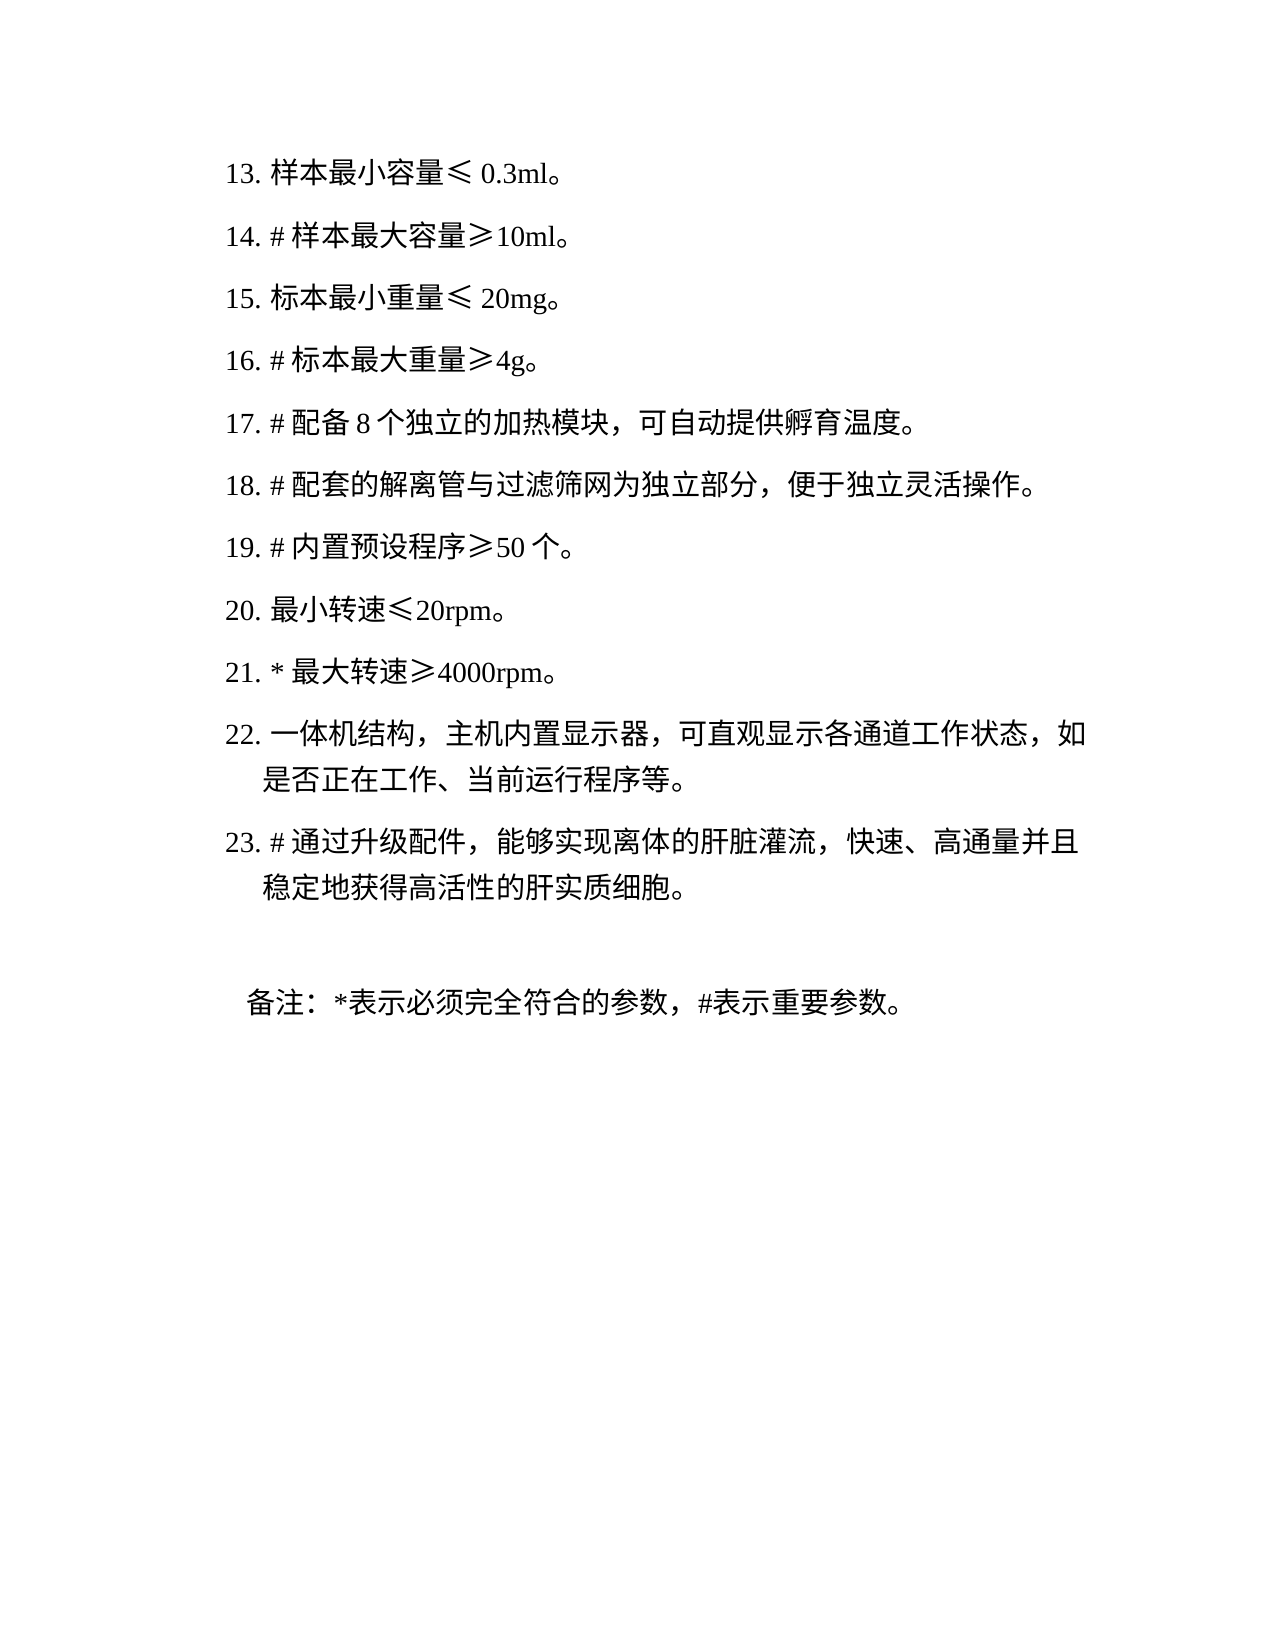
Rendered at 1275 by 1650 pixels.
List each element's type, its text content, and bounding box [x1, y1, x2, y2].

list 标本最小重量≤ 20mg。 [225, 274, 1087, 317]
list # 通过升级配件，能够实现离体的肝脏灌流，快速、高通量并且稳定地获得高活性的肝实质细胞。 [225, 818, 1087, 906]
list # 标本最大重量≥4g。 [225, 337, 1087, 379]
list # 样本最大容量≥10ml。 [225, 212, 1087, 254]
list 样本最小容量≤ 0.3ml。 [225, 150, 1087, 192]
list # 配套的解离管与过滤筛网为独立部分，便于独立灵活操作。 [225, 461, 1087, 504]
list 一体机结构，主机内置显示器，可直观显示各通道工作状态，如是否正在工作、当前运行程序等。 [225, 711, 1087, 798]
text 备注：*表示必须完全符合的参数，#表示重要参数。 [187, 979, 1087, 1022]
list # 配备8个独立的加热模块，可自动提供孵育温度。 [225, 399, 1087, 441]
list # 内置预设程序≥50个。 [225, 524, 1087, 566]
list * 最大转速≥4000rpm。 [225, 648, 1087, 691]
list 最小转速≤20rpm。 [225, 586, 1087, 628]
